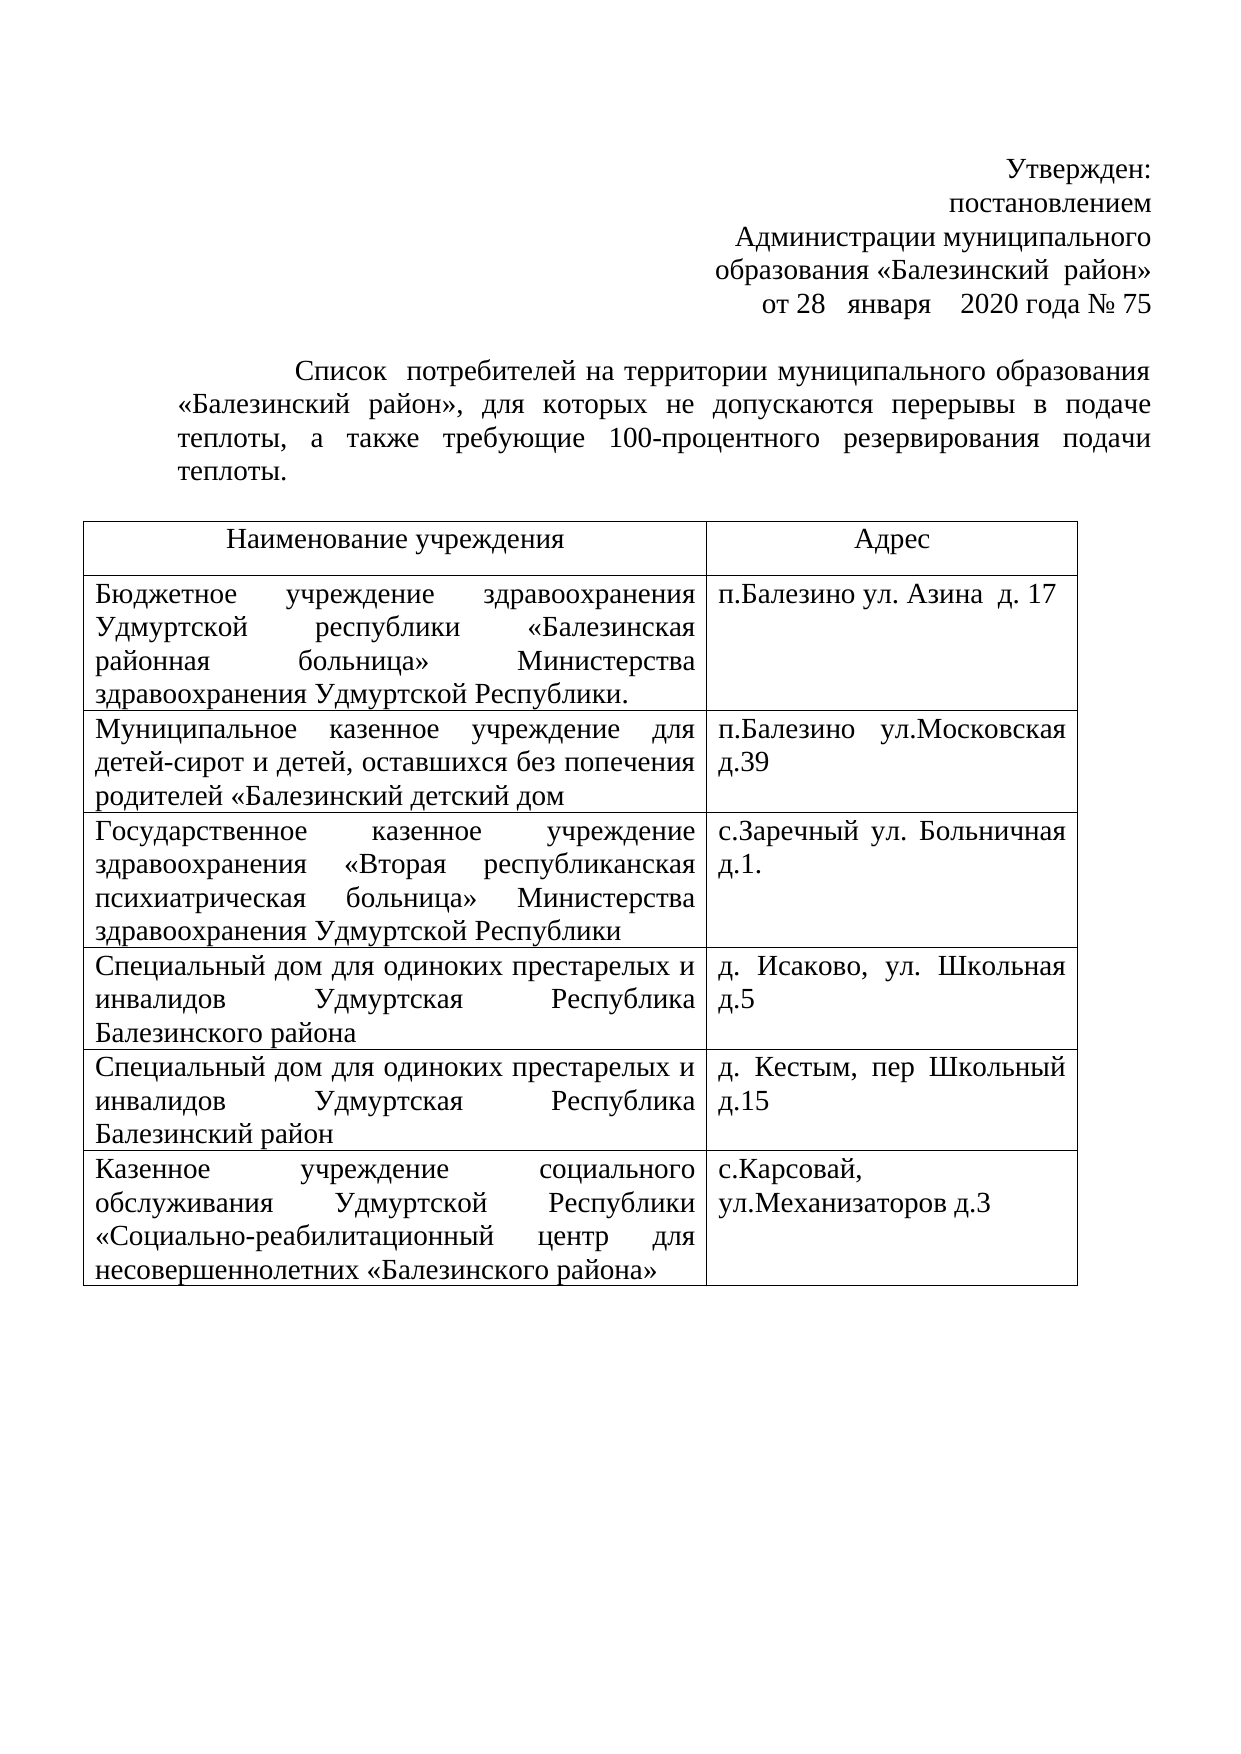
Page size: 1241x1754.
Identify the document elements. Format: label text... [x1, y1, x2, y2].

text от 28 января 2020 года № 75 [177, 286, 1152, 319]
text Утвержден: [177, 152, 1152, 185]
table_cell Казенное учреждение социального обслуживания Удмуртской Республики «Социально-реабилитационный центр для несовершеннолетних «Балезинского района» [84, 1151, 706, 1285]
table_cell Государственное казенное учреждение здравоохранения «Вторая республиканская психиатрическая больница» Министерства здравоохранения Удмуртской Республики [84, 813, 706, 947]
table_cell Муниципальное казенное учреждение для детей-сирот и детей, оставшихся без попечения родителей «Балезинский детский дом [84, 711, 706, 812]
table_header Наименование учреждения [84, 522, 706, 575]
table_cell д. Исаково, ул. Школьная д.5 [707, 948, 1077, 1048]
text постановлением [177, 185, 1152, 219]
table_cell д. Кестым, пер Школьный д.15 [707, 1050, 1077, 1150]
table_cell Специальный дом для одиноких престарелых и инвалидов Удмуртская Республика Балезинского района [84, 948, 706, 1048]
table_cell Бюджетное учреждение здравоохранения Удмуртской республики «Балезинская районная больница» Министерства здравоохранения Удмуртской Республики. [84, 576, 706, 710]
text образования «Балезинский район» [177, 252, 1152, 286]
text Список потребителей на территории муниципального образования «Балезинский район», для которых не допускаются перерывы в подаче теплоты, а также требующие 100-процентного резервирования подачи теплоты. [177, 353, 1152, 487]
text Администрации муниципального [177, 219, 1152, 252]
table_cell Специальный дом для одиноких престарелых и инвалидов Удмуртская Республика Балезинский район [84, 1050, 706, 1150]
table_cell п.Балезино ул. Азина д. 17 [707, 576, 1077, 710]
table_cell с.Заречный ул. Больничная д.1. [707, 813, 1077, 947]
table_cell с.Карсовай, ул.Механизаторов д.3 [707, 1151, 1077, 1285]
table_header Адрес [707, 522, 1077, 575]
table_cell п.Балезино ул.Московская д.39 [707, 711, 1077, 812]
